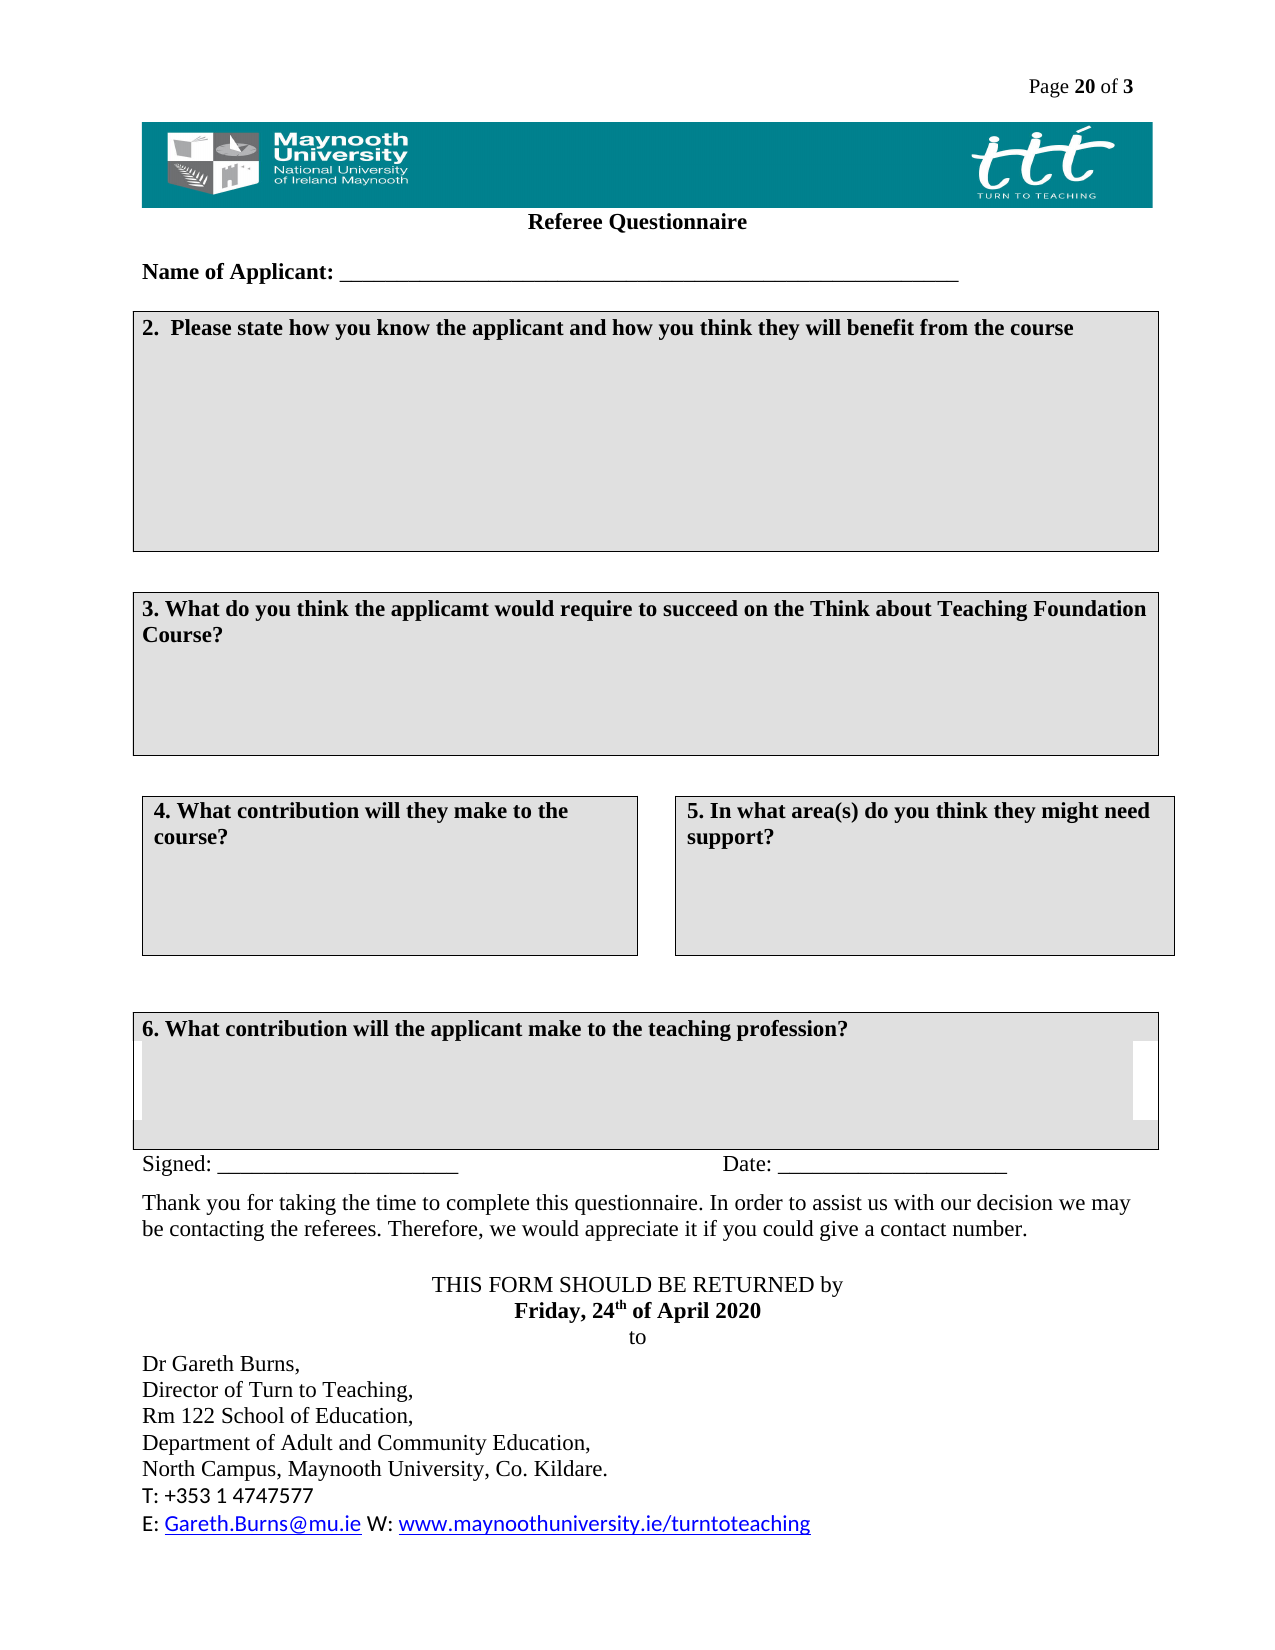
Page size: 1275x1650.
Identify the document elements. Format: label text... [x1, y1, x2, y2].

text 6. What contribution will the applicant make to the teaching profession? [134, 1013, 1158, 1041]
text Friday, 24th of April 2020 [142, 1297, 1133, 1323]
table_header 4. What contribution will they make to the course? [143, 797, 637, 955]
text Dr Gareth Burns, [142, 1350, 1133, 1376]
text Director of Turn to Teaching, [142, 1376, 1133, 1402]
text Rm 122 School of Education, [142, 1402, 1149, 1429]
text E: Gareth.Burns@mu.ie W: www.maynoothuniversity.ie/turntoteaching [142, 1509, 1133, 1537]
text Signed: _____________________ Date: ____________________ [142, 1150, 1133, 1176]
text 2. Please state how you know the applicant and how you think they will benefit from the course [134, 312, 1158, 337]
text Thank you for taking the time to complete this questionnaire. In order to assist us with our decision we may be contacting the referees. Therefore, we would appreciate it if you could give a contact number. [142, 1189, 1133, 1242]
table_cell 5. In what area(s) do you think they might need support? [676, 797, 1174, 955]
text Name of Applicant: ______________________________________________________ [142, 258, 1133, 285]
text North Campus, Maynooth University, Co. Kildare. [142, 1455, 1149, 1481]
text Referee Questionnaire [142, 208, 1133, 234]
text Department of Adult and Community Education, [142, 1429, 1149, 1455]
text to [142, 1323, 1133, 1350]
picture [141, 122, 1153, 208]
text THIS FORM SHOULD BE RETURNED by [142, 1271, 1133, 1297]
text T: +353 1 4747577 [142, 1481, 1133, 1509]
text 3. What do you think the applicamt would require to succeed on the Think about Teaching Foundation Course? [134, 593, 1158, 644]
